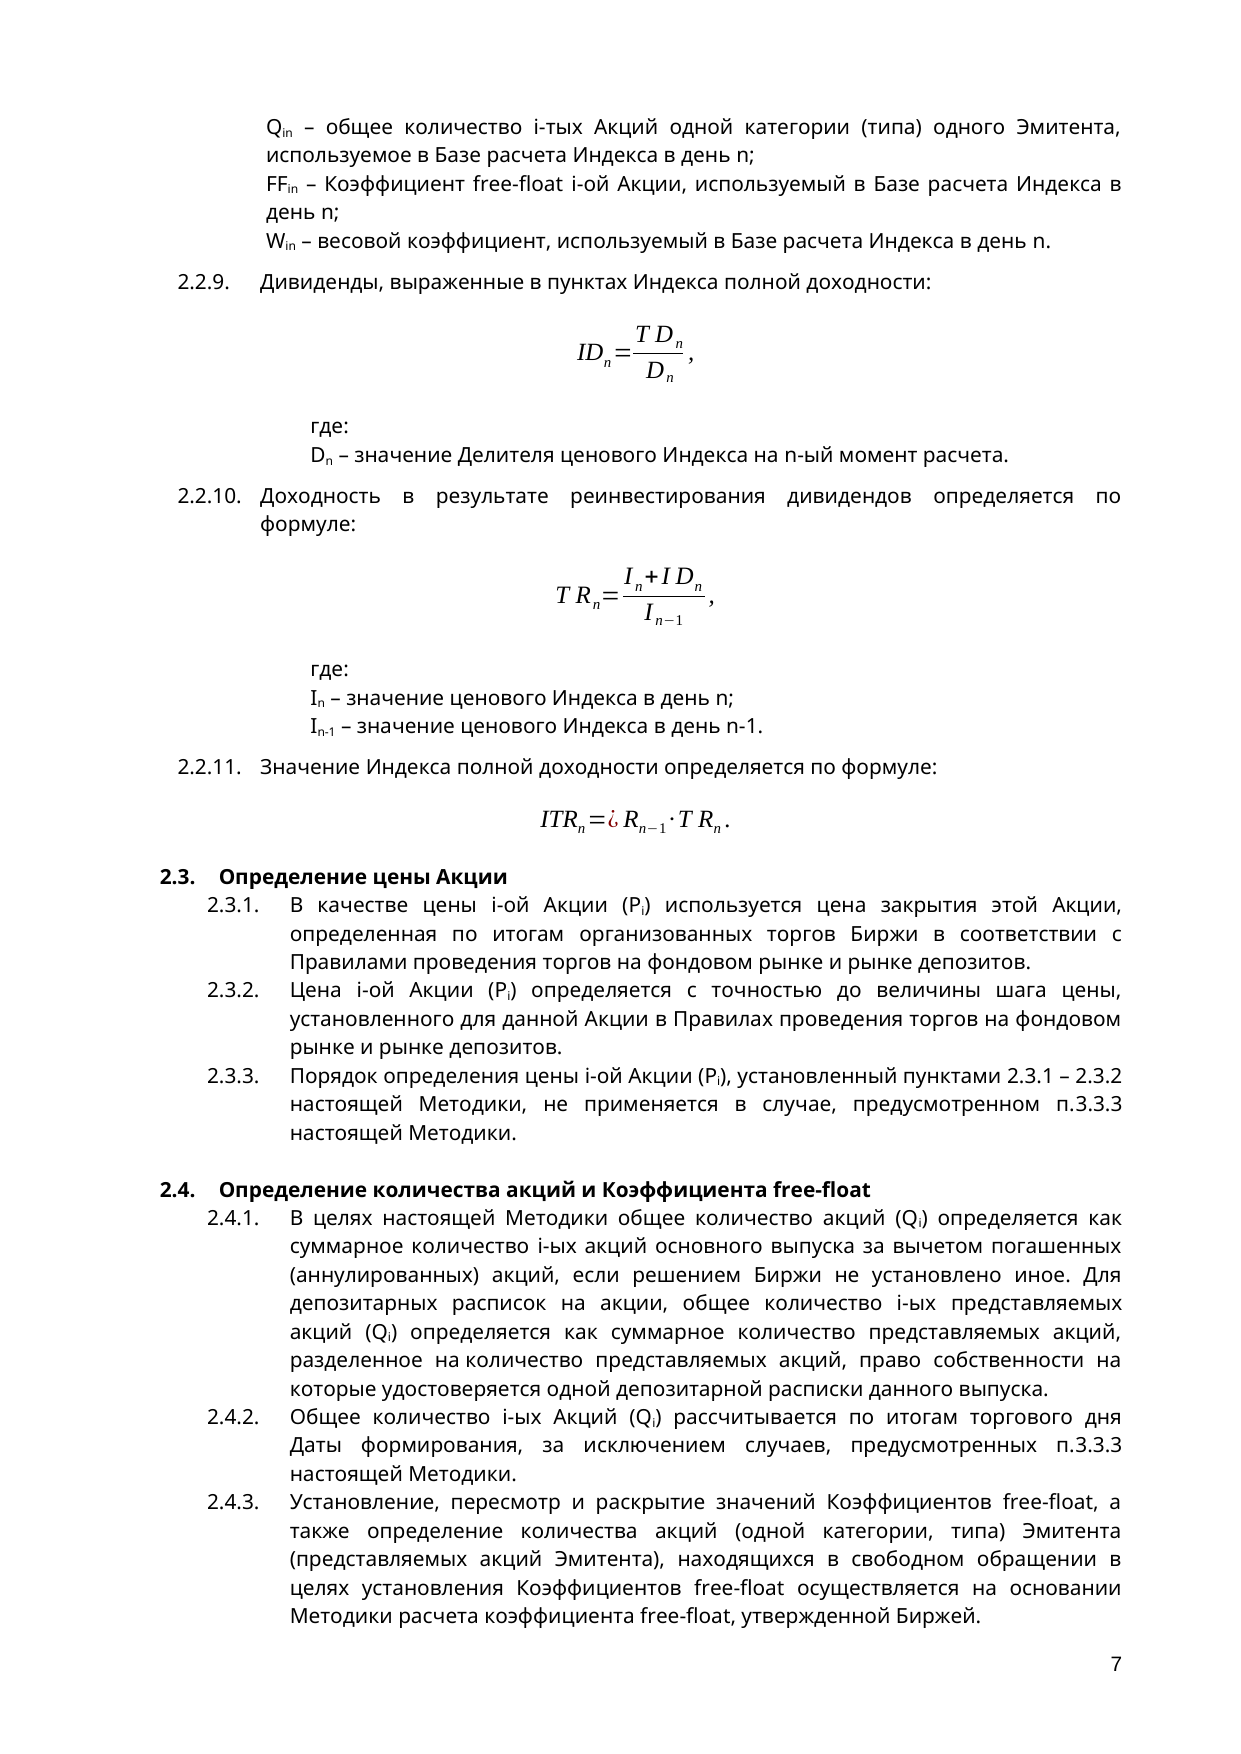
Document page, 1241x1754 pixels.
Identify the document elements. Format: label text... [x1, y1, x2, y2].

title Определение цены Акции [159, 862, 1122, 890]
text FFin – Коэффициент free-float i-ой Акции, используемый в Базе расчета Индекса в день n; [266, 169, 1122, 226]
text Порядок определения цены i-ой Акции (Pi), установленный пунктами 2.3.1 – 2.3.2 настоящей Методики, не применяется в случае, предусмотренном п.3.3.3 настоящей Методики. [207, 1061, 1122, 1146]
text Дивиденды, выраженные в пунктах Индекса полной доходности: [177, 267, 1122, 295]
text In-1 – значение ценового Индекса в день n-1. [310, 711, 1122, 739]
text Доходность в результате реинвестирования дивидендов определяется по формуле: [177, 481, 1122, 538]
text В целях настоящей Методики общее количество акций (Qi) определяется как суммарное количество i-ых акций основного выпуска за вычетом погашенных (аннулированных) акций, если решением Биржи не установлено иное. Для депозитарных расписок на акции, общее количество i-ых представляемых акций (Qi) определяется как суммарное количество представляемых акций, разделенное на количество представляемых акций, право собственности на которые удостоверяется одной депозитарной расписки данного выпуска. [207, 1203, 1122, 1402]
text Dn – значение Делителя ценового Индекса на n-ый момент расчета. [310, 440, 1122, 468]
title Определение количества акций и Коэффициента free-float [159, 1175, 1122, 1203]
text In – значение ценового Индекса в день n; [310, 683, 1122, 711]
text Установление, пересмотр и раскрытие значений Коэффициентов free-float, а также определение количества акций (одной категории, типа) Эмитента (представляемых акций Эмитента), находящихся в свободном обращении в целях установления Коэффициентов free-float осуществляется на основании Методики расчета коэффициента free-float, утвержденной Биржей. [207, 1487, 1122, 1630]
text Общее количество i-ых Акций (Qi) рассчитывается по итогам торгового дня Даты формирования, за исключением случаев, предусмотренных п.3.3.3 настоящей Методики. [207, 1402, 1122, 1487]
text Qin – общее количество i-тых Акций одной категории (типа) одного Эмитента, используемое в Базе расчета Индекса в день n; [266, 112, 1122, 169]
text В качестве цены i-ой Акции (Pi) используется цена закрытия этой Акции, определенная по итогам организованных торгов Биржи в соответствии с Правилами проведения торгов на фондовом рынке и рынке депозитов. [207, 890, 1122, 976]
text Значение Индекса полной доходности определяется по формуле: [177, 752, 1122, 781]
text Цена i-ой Акции (Pi) определяется с точностью до величины шага цены, установленного для данной Акции в Правилах проведения торгов на фондовом рынке и рынке депозитов. [207, 976, 1122, 1061]
text где: [310, 654, 1122, 683]
text Win – весовой коэффициент, используемый в Базе расчета Индекса в день n. [266, 226, 1122, 254]
text где: [310, 412, 1122, 440]
